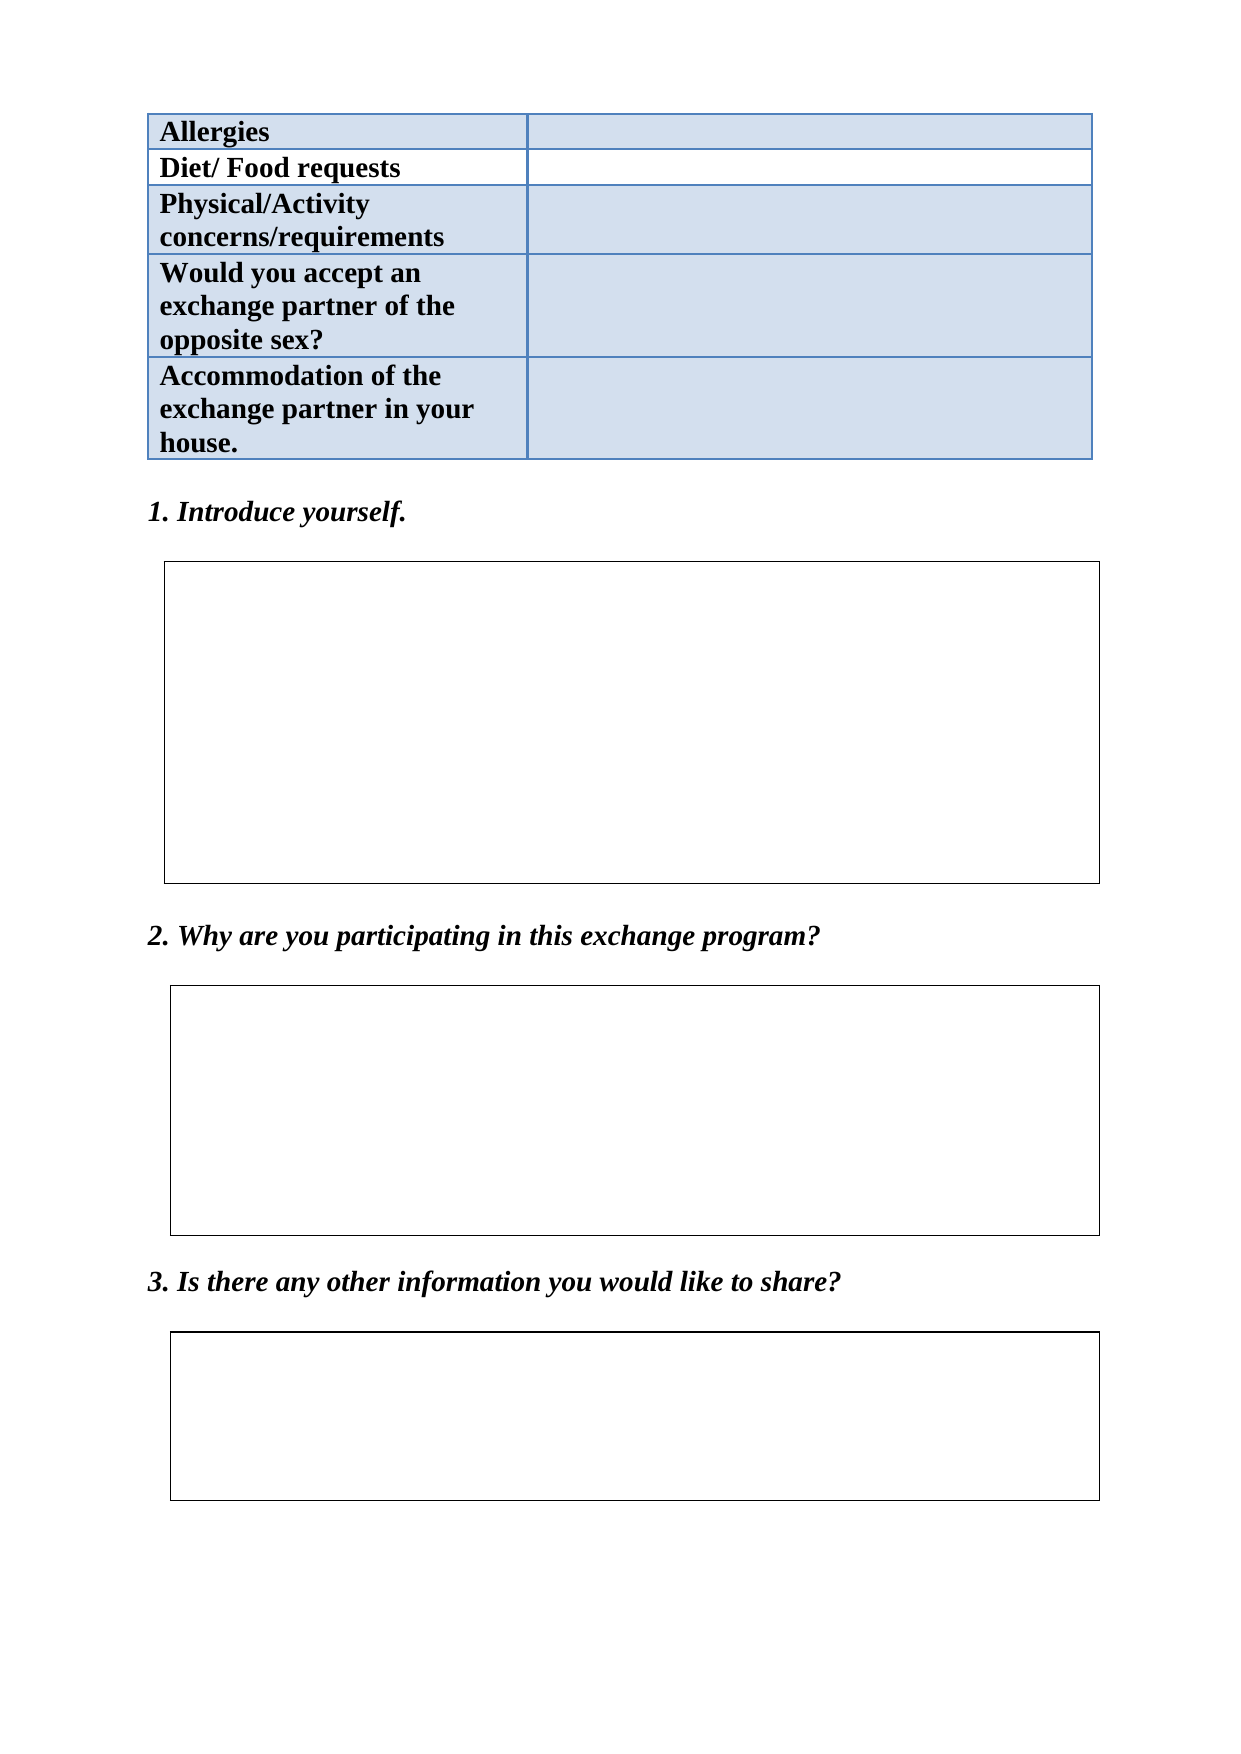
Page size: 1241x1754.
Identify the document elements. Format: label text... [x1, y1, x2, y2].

table_cell [529, 186, 1091, 253]
table_header [171, 986, 1099, 1235]
text 3. Is there any other information you would like to share? [148, 1264, 1093, 1298]
table_cell [529, 255, 1091, 356]
table_cell Diet/ Food requests [149, 150, 526, 184]
table_cell [529, 358, 1091, 458]
table_cell Accommodation of the exchange partner in your house. [149, 358, 526, 458]
table_header [171, 1333, 1099, 1500]
table_cell [529, 150, 1091, 184]
table_cell Physical/Activity concerns/requirements [149, 186, 526, 253]
table_cell [529, 115, 1091, 148]
table_cell Allergies [149, 115, 526, 148]
text 2. Why are you participating in this exchange program? [148, 918, 1093, 951]
table_header [165, 562, 1099, 883]
text 1. Introduce yourself. [148, 494, 1093, 527]
table_cell Would you accept an exchange partner of the opposite sex? [149, 255, 526, 356]
